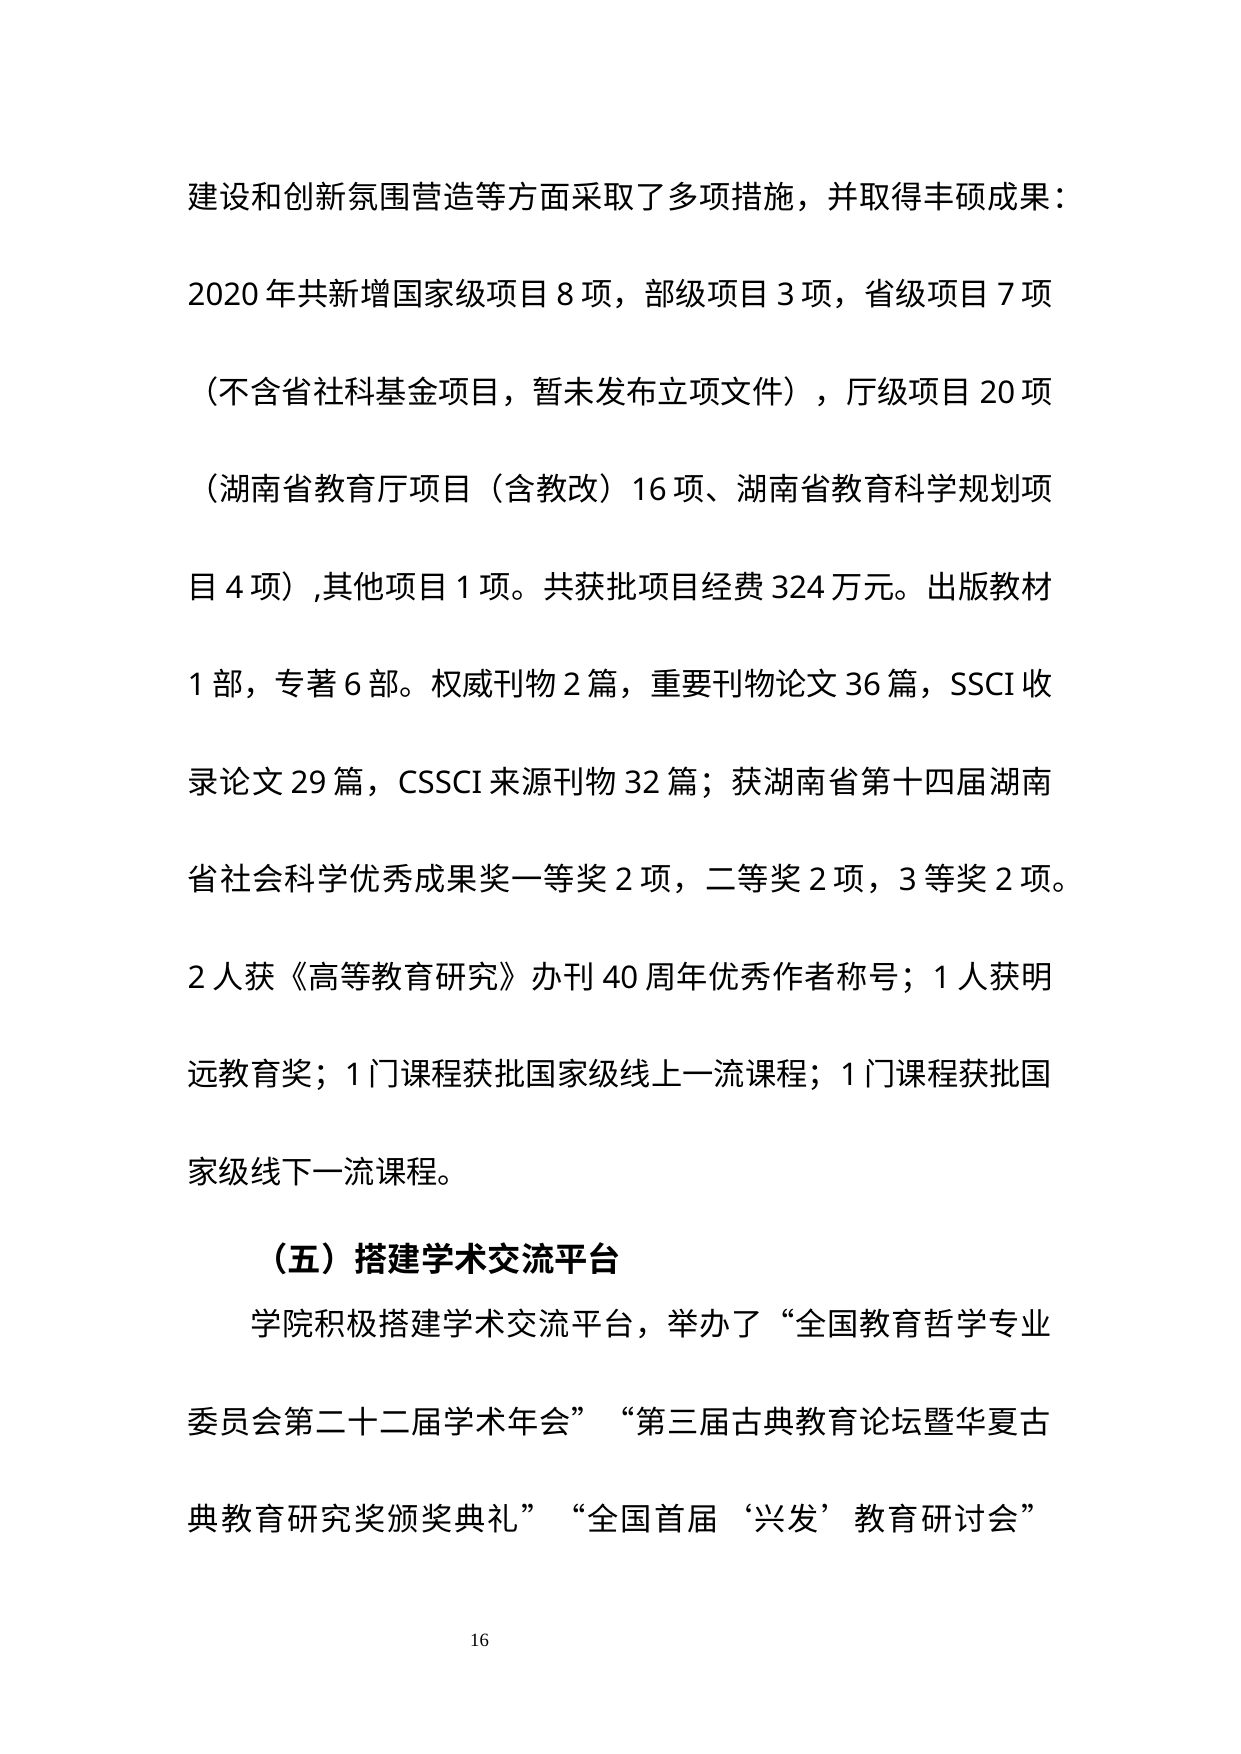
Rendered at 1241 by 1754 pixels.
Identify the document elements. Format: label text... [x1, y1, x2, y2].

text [187, 162, 1053, 1202]
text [187, 1289, 1053, 1549]
list 搭建学术交流平台 [187, 1224, 1053, 1289]
